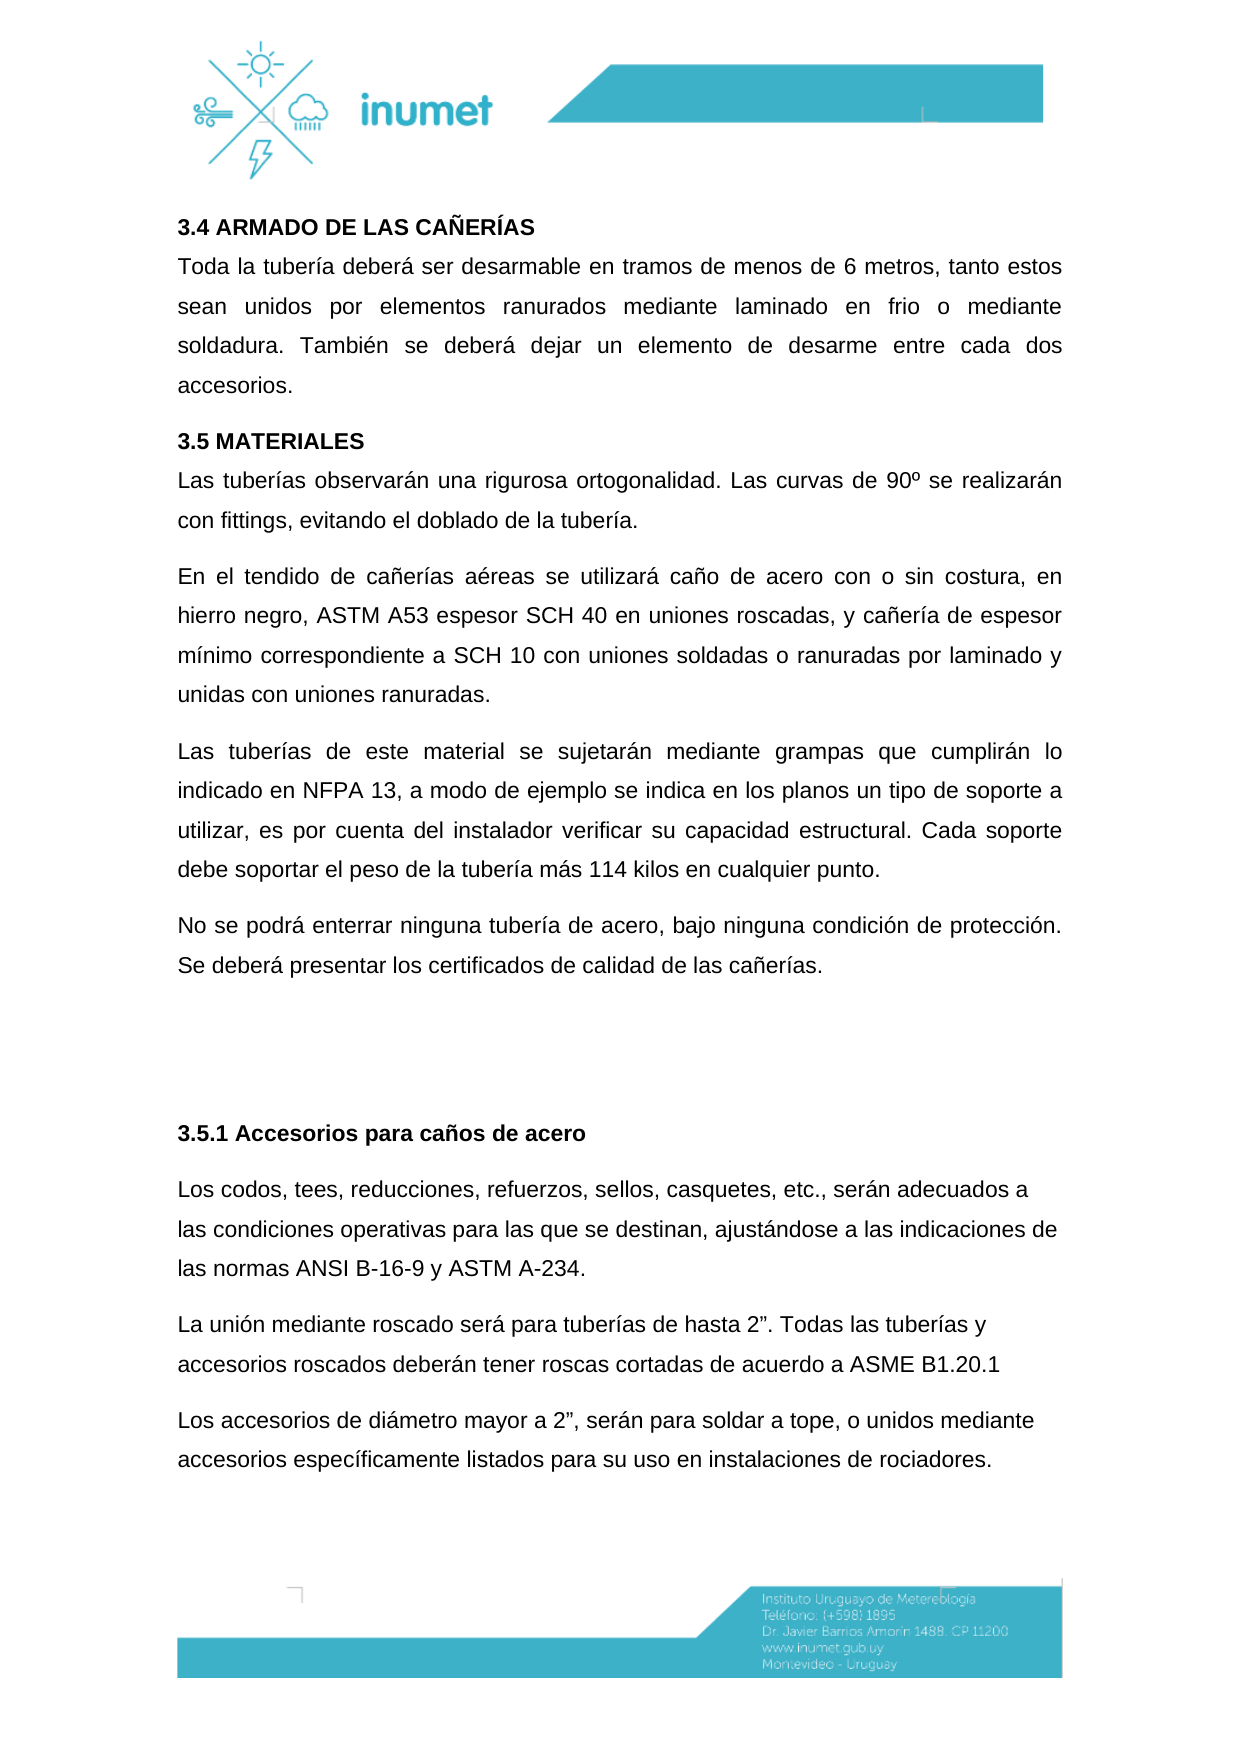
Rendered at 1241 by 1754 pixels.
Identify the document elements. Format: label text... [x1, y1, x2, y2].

text En el tendido de cañerías aéreas se utilizará caño de acero con o sin costura, en hierro negro, ASTM A53 espesor SCH 40 en uniones roscadas, y cañería de espesor mínimo correspondiente a SCH 10 con uniones soldadas o ranuradas por laminado y unidas con uniones ranuradas. [177, 563, 1063, 708]
text Las tuberías observarán una rigurosa ortogonalidad. Las curvas de 90º se realizarán con fittings, evitando el doblado de la tubería. [177, 467, 1063, 533]
text 3.5.1 Accesorios para caños de acero [177, 1120, 1063, 1146]
picture [157, 31, 1044, 180]
text La unión mediante roscado será para tuberías de hasta 2”. Todas las tuberías y accesorios roscados deberán tener roscas cortadas de acuerdo a ASME B1.20.1 [177, 1311, 1063, 1377]
text Los accesorios de diámetro mayor a 2”, serán para soldar a tope, o unidos mediante accesorios específicamente listados para su uso en instalaciones de rociadores. [177, 1407, 1063, 1473]
text Toda la tubería deberá ser desarmable en tramos de menos de 6 metros, tanto estos sean unidos por elementos ranurados mediante laminado en frio o mediante soldadura. También se deberá dejar un elemento de desarme entre cada dos accesorios. [177, 253, 1063, 398]
text No se podrá enterrar ninguna tubería de acero, bajo ninguna condición de protección. Se deberá presentar los certificados de calidad de las cañerías. [177, 912, 1063, 978]
picture [177, 1578, 1063, 1678]
text Las tuberías de este material se sujetarán mediante grampas que cumplirán lo indicado en NFPA 13, a modo de ejemplo se indica en los planos un tipo de soporte a utilizar, es por cuenta del instalador verificar su capacidad estructural. Cada soporte debe soportar el peso de la tubería más 114 kilos en cualquier punto. [177, 738, 1063, 882]
text Los codos, tees, reducciones, refuerzos, sellos, casquetes, etc., serán adecuados a las condiciones operativas para las que se destinan, ajustándose a las indicaciones de las normas ANSI B-16-9 y ASTM A-234. [177, 1176, 1063, 1282]
subtitle 3.5 MATERIALES [177, 428, 1063, 454]
subtitle 3.4 ARMADO DE LAS CAÑERÍAS [177, 214, 1063, 240]
